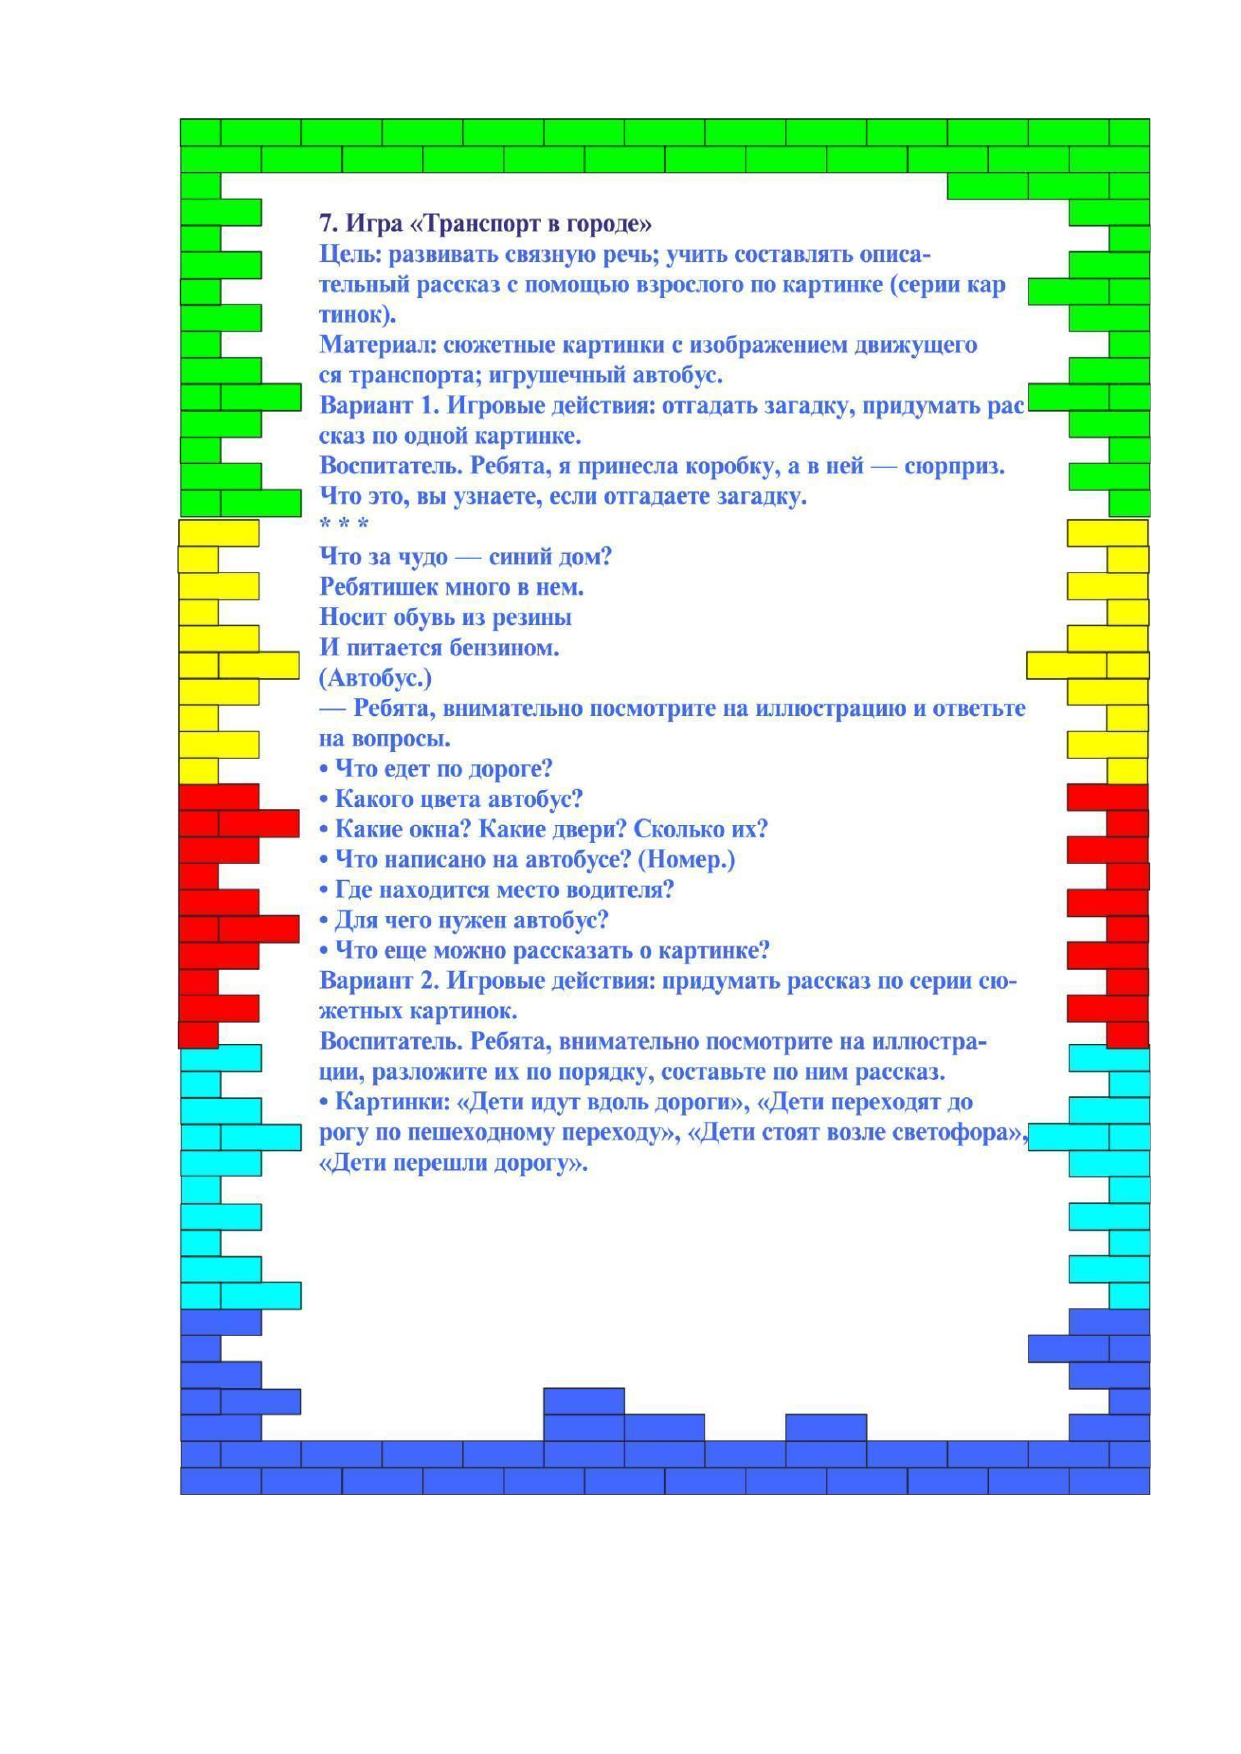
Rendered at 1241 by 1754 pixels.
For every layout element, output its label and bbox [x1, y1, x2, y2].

picture [177, 118, 1151, 1495]
